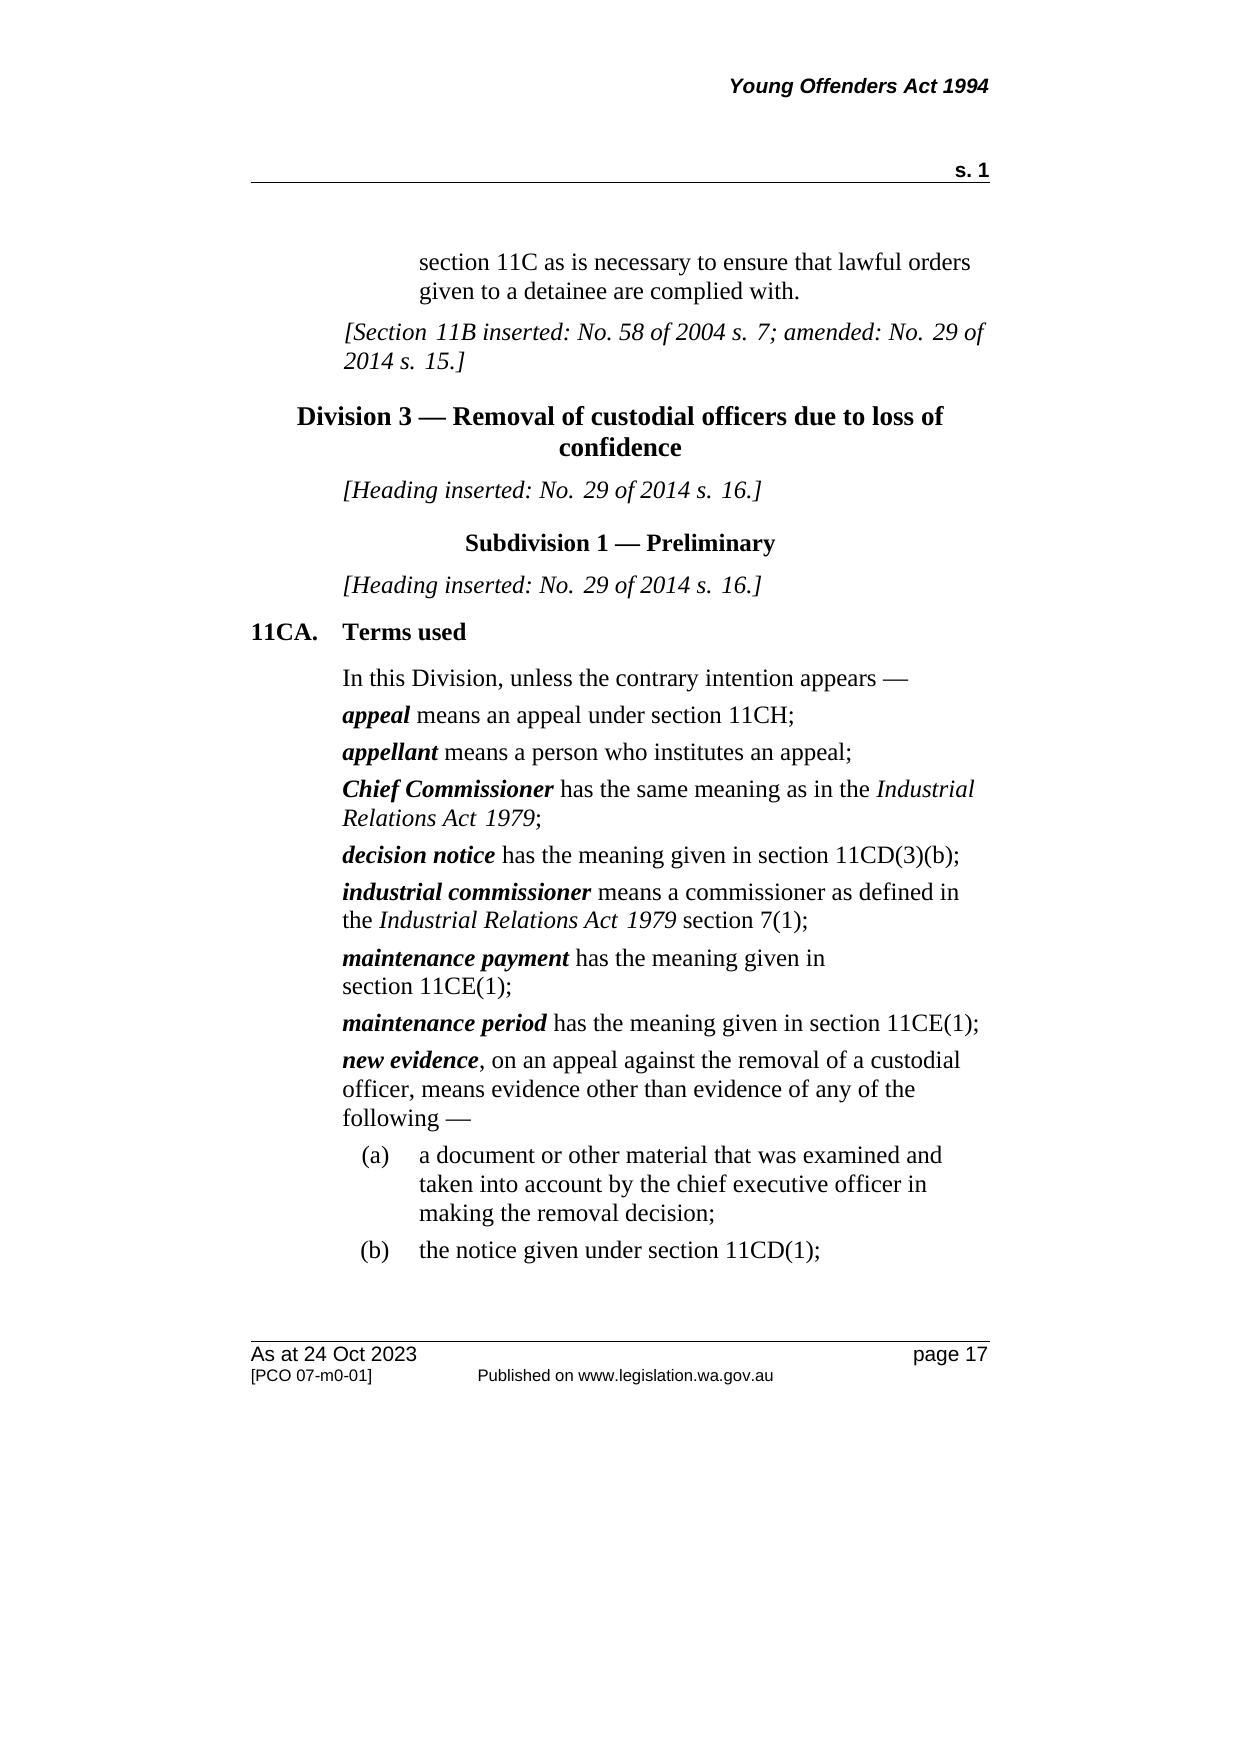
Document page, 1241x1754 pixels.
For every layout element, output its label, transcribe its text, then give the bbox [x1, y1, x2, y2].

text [251, 247, 990, 305]
text Chief Commissioner has the same meaning as in the Industrial Relations Act 1979; [251, 774, 990, 831]
text (b) the notice given under section 11CD(1); [251, 1235, 990, 1263]
subtitle [Heading inserted: No. 29 of 2014 s. 16.] [251, 475, 990, 503]
text maintenance period has the meaning given in section 11CE(1); [251, 1008, 990, 1037]
text [Section 11B inserted: No. 58 of 2004 s. 7; amended: No. 29 of 2014 s. 15.] [251, 317, 990, 375]
text decision notice has the meaning given in section 11CD(3)(b); [251, 840, 990, 868]
subtitle [Heading inserted: No. 29 of 2014 s. 16.] [251, 570, 990, 598]
text In this Division, unless the contrary intention appears — [251, 663, 990, 691]
text new evidence, on an appeal against the removal of a custodial officer, means evidence other than evidence of any of the following — [251, 1046, 990, 1132]
text (a) a document or other material that was examined and taken into account by the chief executive officer in making the removal decision; [251, 1140, 990, 1226]
text maintenance payment has the meaning given in section 11CE(1); [251, 943, 990, 1000]
text appellant means a person who institutes an appeal; [251, 737, 990, 766]
subtitle 11CA. Terms used [251, 617, 990, 646]
text appeal means an appeal under section 11CH; [251, 700, 990, 728]
text industrial commissioner means a commissioner as defined in the Industrial Relations Act 1979 section 7(1); [251, 877, 990, 934]
subtitle Subdivision 1 — Preliminary [251, 528, 990, 557]
subtitle Division 3 — Removal of custodial officers due to loss of confidence [251, 400, 990, 462]
